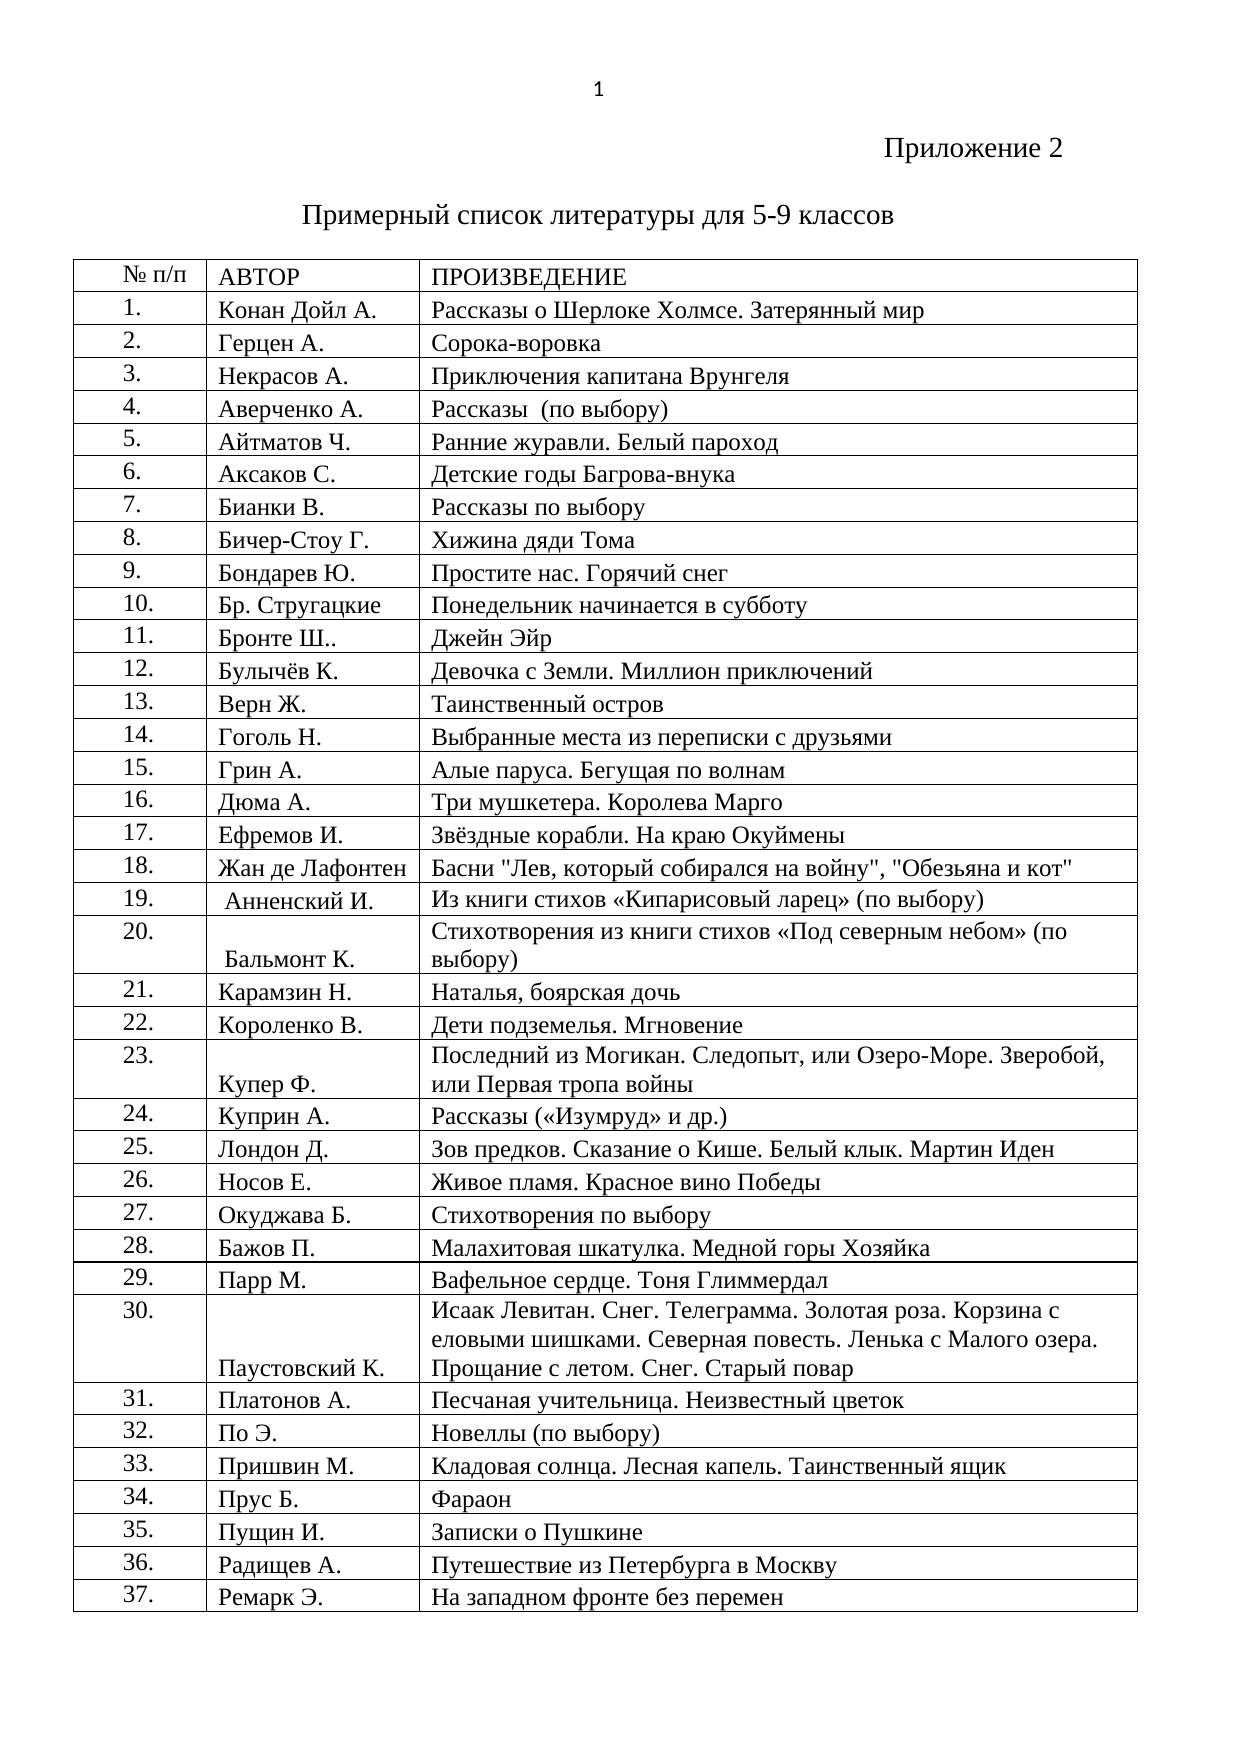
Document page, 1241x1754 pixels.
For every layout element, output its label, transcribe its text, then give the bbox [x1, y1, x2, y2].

table_cell [74, 1230, 206, 1261]
table_cell Приключения капитана Врунгеля [420, 358, 1137, 390]
table_cell [74, 1514, 206, 1546]
table_cell [74, 358, 206, 390]
table_cell [74, 1580, 206, 1611]
table_cell Бичер-Стоу Г. [207, 522, 419, 554]
table_cell Платонов А. [207, 1383, 419, 1414]
table_cell Радищев А. [207, 1547, 419, 1578]
table_cell Бианки В. [207, 489, 419, 521]
table_cell [74, 424, 206, 455]
table_cell Анненский И. [207, 883, 419, 915]
table_cell [74, 1415, 206, 1447]
table_cell Наталья, боярская дочь [420, 974, 1137, 1006]
table_cell [74, 974, 206, 1006]
table_cell Простите нас. Горячий снег [420, 555, 1137, 587]
table_cell Записки о Пушкине [420, 1514, 1137, 1546]
table_cell Бальмонт К. [207, 916, 419, 973]
table_cell [74, 1383, 206, 1414]
table_cell Носов Е. [207, 1164, 419, 1196]
table_cell Ефремов И. [207, 817, 419, 849]
text Примерный список литературы для 5-9 классов [133, 197, 1063, 230]
table_cell [74, 1164, 206, 1196]
table_cell Прус Б. [207, 1481, 419, 1513]
table_cell Понедельник начинается в субботу [420, 588, 1137, 619]
table_cell Бажов П. [207, 1230, 419, 1261]
table_cell Из книги стихов «Кипарисовый ларец» (по выбору) [420, 883, 1137, 915]
table_cell [74, 1547, 206, 1578]
table_cell Грин А. [207, 752, 419, 783]
table_cell Детские годы Багрова-внука [420, 456, 1137, 488]
table_cell Конан Дойл А. [207, 292, 419, 324]
table_cell Рассказы («Изумруд» и др.) [420, 1099, 1137, 1130]
table_cell Джейн Эйр [420, 620, 1137, 652]
table_cell Фараон [420, 1481, 1137, 1513]
table_cell Рассказы (по выбору) [420, 391, 1137, 422]
table_cell Путешествие из Петербурга в Москву [420, 1547, 1137, 1578]
table_cell [74, 456, 206, 488]
table_cell Булычёв К. [207, 653, 419, 685]
table_cell Пущин И. [207, 1514, 419, 1546]
table_cell По Э. [207, 1415, 419, 1447]
table_cell [74, 1197, 206, 1229]
table_cell [74, 883, 206, 915]
table_cell Купер Ф. [207, 1040, 419, 1097]
table_cell Бр. Стругацкие [207, 588, 419, 619]
table_cell [74, 489, 206, 521]
table_cell Бондарев Ю. [207, 555, 419, 587]
table_cell [74, 686, 206, 718]
table_cell Ремарк Э. [207, 1580, 419, 1611]
table_cell Таинственный остров [420, 686, 1137, 718]
table_cell Пришвин М. [207, 1448, 419, 1480]
table_cell Девочка с Земли. Миллион приключений [420, 653, 1137, 685]
table_cell Хижина дяди Тома [420, 522, 1137, 554]
table_cell [74, 555, 206, 587]
table_cell [74, 752, 206, 783]
table_cell Живое пламя. Красное вино Победы [420, 1164, 1137, 1196]
table_cell [74, 1131, 206, 1163]
table_cell Песчаная учительница. Неизвестный цветок [420, 1383, 1137, 1414]
table_cell Зов предков. Сказание о Кише. Белый клык. Мартин Иден [420, 1131, 1137, 1163]
table_cell На западном фронте без перемен [420, 1580, 1137, 1611]
table_header ПРОИЗВЕДЕНИЕ [420, 260, 1137, 291]
table_cell Айтматов Ч. [207, 424, 419, 455]
table_cell [74, 1263, 206, 1294]
table_cell [74, 817, 206, 849]
table_cell Вафельное сердце. Тоня Глиммердал [420, 1263, 1137, 1294]
table_cell Дети подземелья. Мгновение [420, 1007, 1137, 1039]
table_cell Паустовский К. [207, 1295, 419, 1382]
table_cell Аверченко А. [207, 391, 419, 422]
table_cell [74, 1448, 206, 1480]
table_header АВТОР [207, 260, 419, 291]
table_cell Бронте Ш.. [207, 620, 419, 652]
table_cell [74, 1099, 206, 1130]
table_cell Последний из Могикан. Следопыт, или Озеро-Море. Зверобой, или Первая тропа войны [420, 1040, 1137, 1097]
table_cell Верн Ж. [207, 686, 419, 718]
table_cell Парр М. [207, 1263, 419, 1294]
table_cell Куприн А. [207, 1099, 419, 1130]
table_cell Аксаков С. [207, 456, 419, 488]
table_cell [74, 588, 206, 619]
table_cell Герцен А. [207, 325, 419, 357]
table_cell [74, 1295, 206, 1382]
table_cell Рассказы по выбору [420, 489, 1137, 521]
table_cell Гоголь Н. [207, 719, 419, 751]
table_cell [74, 325, 206, 357]
table_cell Басни "Лев, который собирался на войну", "Обезьяна и кот" [420, 850, 1137, 882]
table_cell [74, 620, 206, 652]
table_cell [74, 522, 206, 554]
table_cell Ранние журавли. Белый пароход [420, 424, 1137, 455]
table_cell [74, 1007, 206, 1039]
table_cell Кладовая солнца. Лесная капель. Таинственный ящик [420, 1448, 1137, 1480]
table_cell Звёздные корабли. На краю Окуймены [420, 817, 1137, 849]
table_cell Карамзин Н. [207, 974, 419, 1006]
table_cell Окуджава Б. [207, 1197, 419, 1229]
table_cell [74, 916, 206, 973]
table_cell [74, 292, 206, 324]
table_cell Стихотворения из книги стихов «Под северным небом» (по выбору) [420, 916, 1137, 973]
table_cell Стихотворения по выбору [420, 1197, 1137, 1229]
table_cell Новеллы (по выбору) [420, 1415, 1137, 1447]
table_cell [74, 850, 206, 882]
table_cell Короленко В. [207, 1007, 419, 1039]
table_cell Алые паруса. Бегущая по волнам [420, 752, 1137, 783]
table_cell Лондон Д. [207, 1131, 419, 1163]
table_cell [74, 1040, 206, 1097]
table_cell [74, 653, 206, 685]
table_cell [74, 785, 206, 816]
table_cell Некрасов А. [207, 358, 419, 390]
table_cell Малахитовая шкатулка. Медной горы Хозяйка [420, 1230, 1137, 1261]
table_cell Дюма А. [207, 785, 419, 816]
table_cell [74, 391, 206, 422]
table_cell [74, 1481, 206, 1513]
table_cell Исаак Левитан. Снег. Телеграмма. Золотая роза. Корзина с еловыми шишками. Северная повесть. Ленька с Малого озера. Прощание с летом. Снег. Старый повар [420, 1295, 1137, 1382]
table_cell [74, 719, 206, 751]
table_cell Сорока-воровка [420, 325, 1137, 357]
table_cell Жан де Лафонтен [207, 850, 419, 882]
table_header № п/п [74, 260, 206, 291]
table_cell Три мушкетера. Королева Марго [420, 785, 1137, 816]
text Приложение 2 [133, 130, 1063, 163]
table_cell Рассказы о Шерлоке Холмсе. Затерянный мир [420, 292, 1137, 324]
table_cell Выбранные места из переписки с друзьями [420, 719, 1137, 751]
